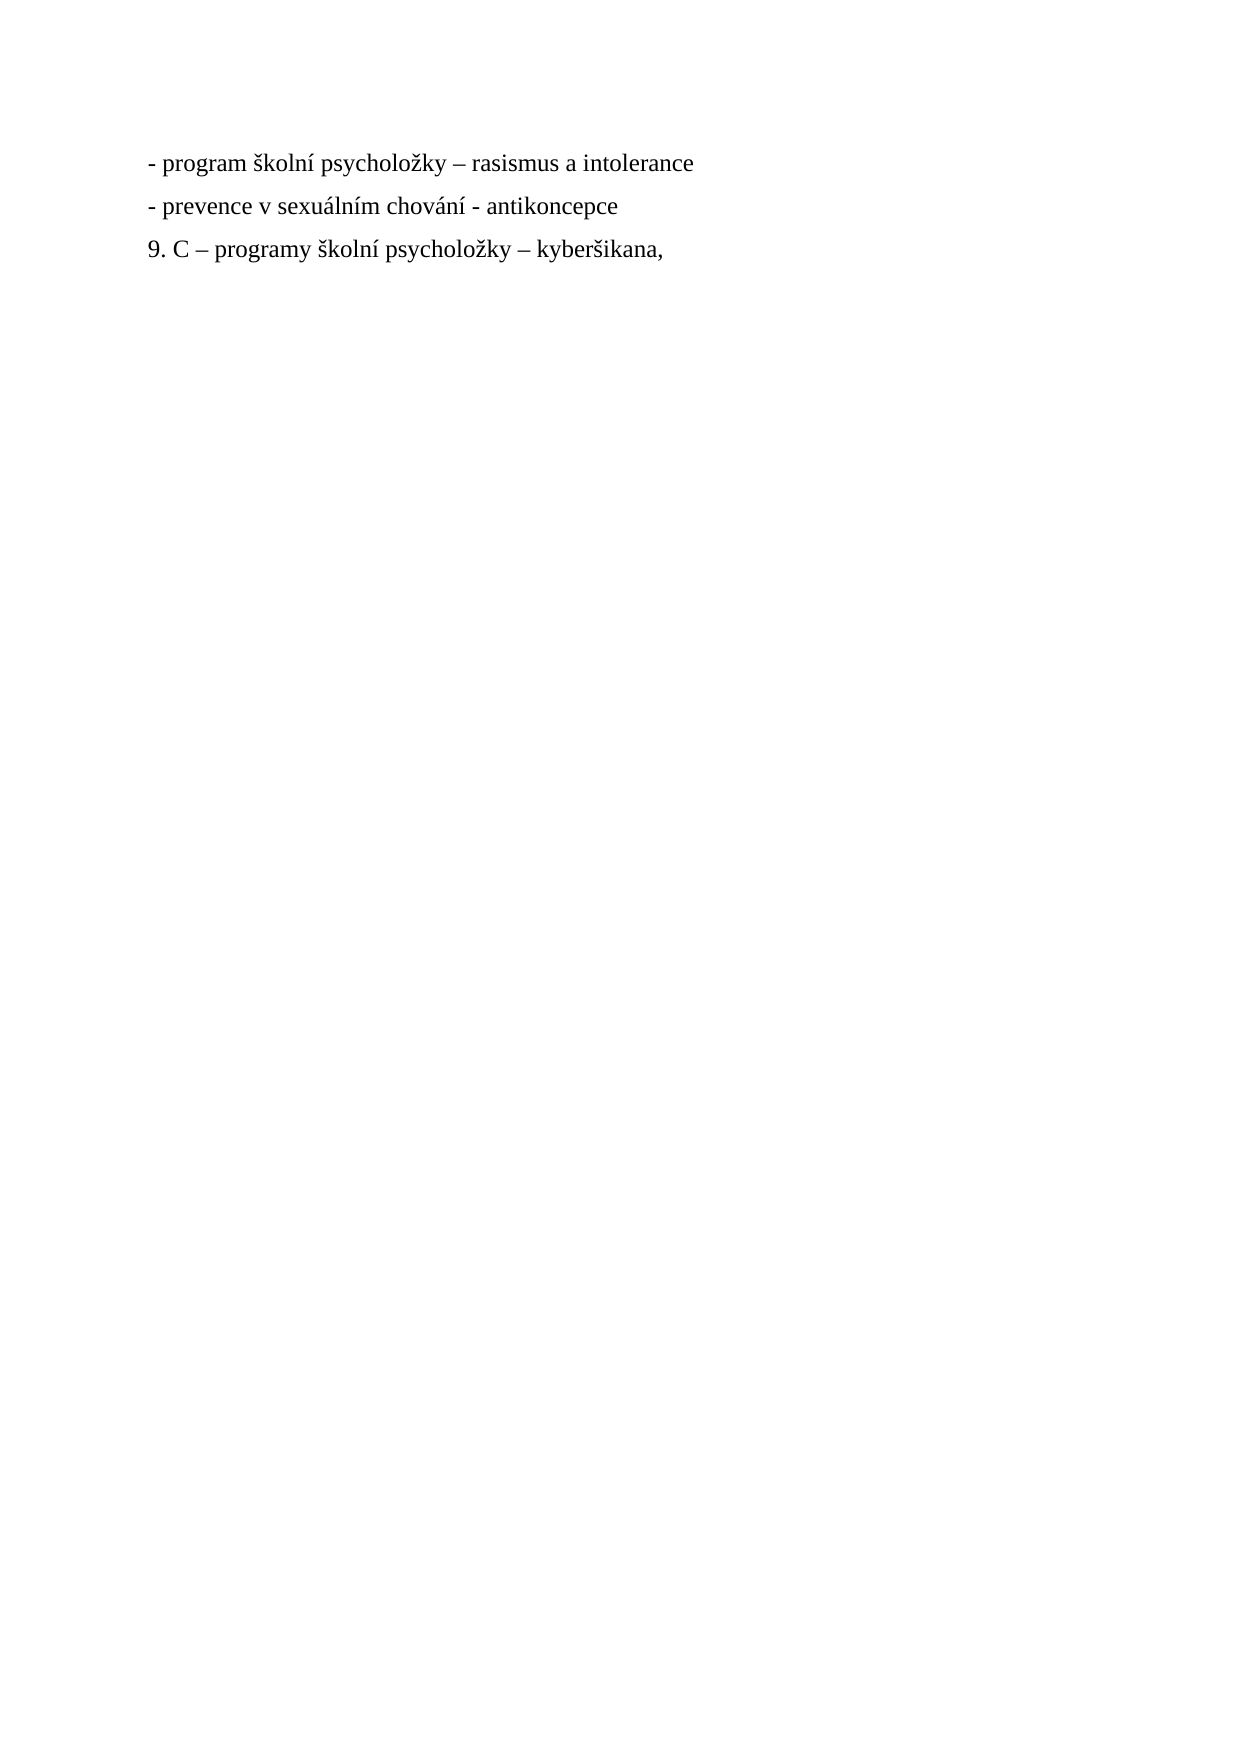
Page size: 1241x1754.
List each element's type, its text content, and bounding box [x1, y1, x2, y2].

text - prevence v sexuálním chování - antikoncepce [148, 191, 1093, 219]
text 9. C – programy školní psycholožky – kyberšikana, [148, 234, 1093, 263]
text - program školní psycholožky – rasismus a intolerance [148, 148, 1093, 176]
